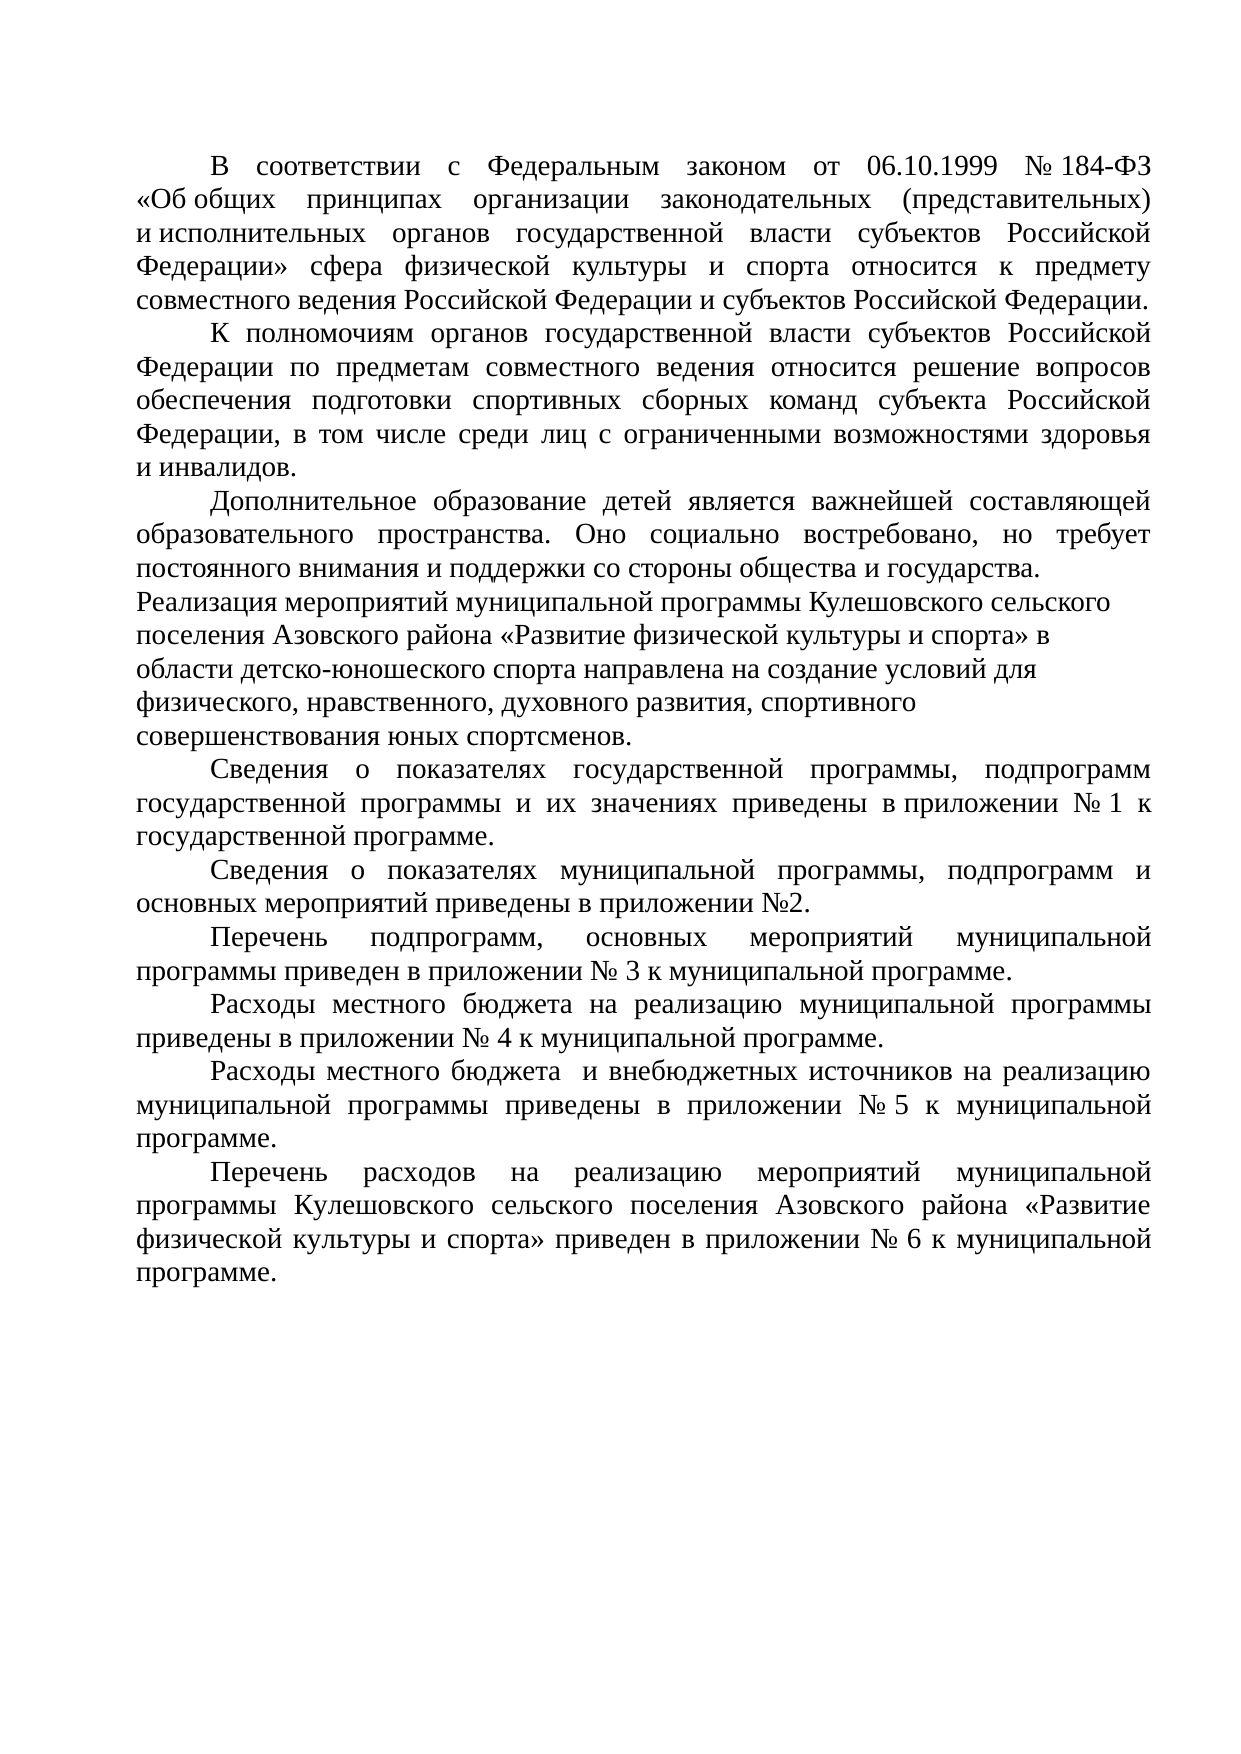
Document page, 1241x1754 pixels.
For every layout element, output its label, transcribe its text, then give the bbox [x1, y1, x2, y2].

text Расходы местного бюджета и внебюджетных источников на реализацию муниципальной программы приведены в приложении № 5 к муниципальной программе. [136, 1053, 1152, 1154]
text Расходы местного бюджета на реализацию муниципальной программы приведены в приложении № 4 к муниципальной программе. [136, 986, 1152, 1053]
text Перечень расходов на реализацию мероприятий муниципальной программы Кулешовского сельского поселения Азовского района «Развитие физической культуры и спорта» приведен в приложении № 6 к муниципальной программе. [136, 1154, 1152, 1288]
text Сведения о показателях муниципальной программы, подпрограмм и основных мероприятий приведены в приложении №2. [136, 852, 1152, 919]
text Перечень подпрограмм, основных мероприятий муниципальной программы приведен в приложении № 3 к муниципальной программе. [136, 919, 1152, 986]
text К полномочиям органов государственной власти субъектов Российской Федерации по предметам совместного ведения относится решение вопросов обеспечения подготовки спортивных сборных команд субъекта Российской Федерации, в том числе среди лиц с ограниченными возможностями здоровья и инвалидов. [136, 315, 1152, 483]
text Сведения о показателях государственной программы, подпрограмм государственной программы и их значениях приведены в приложении № 1 к государственной программе. [136, 751, 1152, 852]
text Реализация мероприятий муниципальной программы Кулешовского сельского поселения Азовского района «Развитие физической культуры и спорта» в области детско-юношеского спорта направлена на создание условий для физического, нравственного, духовного развития, спортивного совершенствования юных спортсменов. [136, 584, 1152, 751]
text В соответствии с Федеральным законом от 06.10.1999 № 184-ФЗ «Об общих принципах организации законодательных (представительных) и исполнительных органов государственной власти субъектов Российской Федерации» сфера физической культуры и спорта относится к предмету совместного ведения Российской Федерации и субъектов Российской Федерации. [136, 148, 1152, 315]
text Дополнительное образование детей является важнейшей составляющей образовательного пространства. Оно социально востребовано, но требует постоянного внимания и поддержки со стороны общества и государства. [136, 483, 1152, 584]
